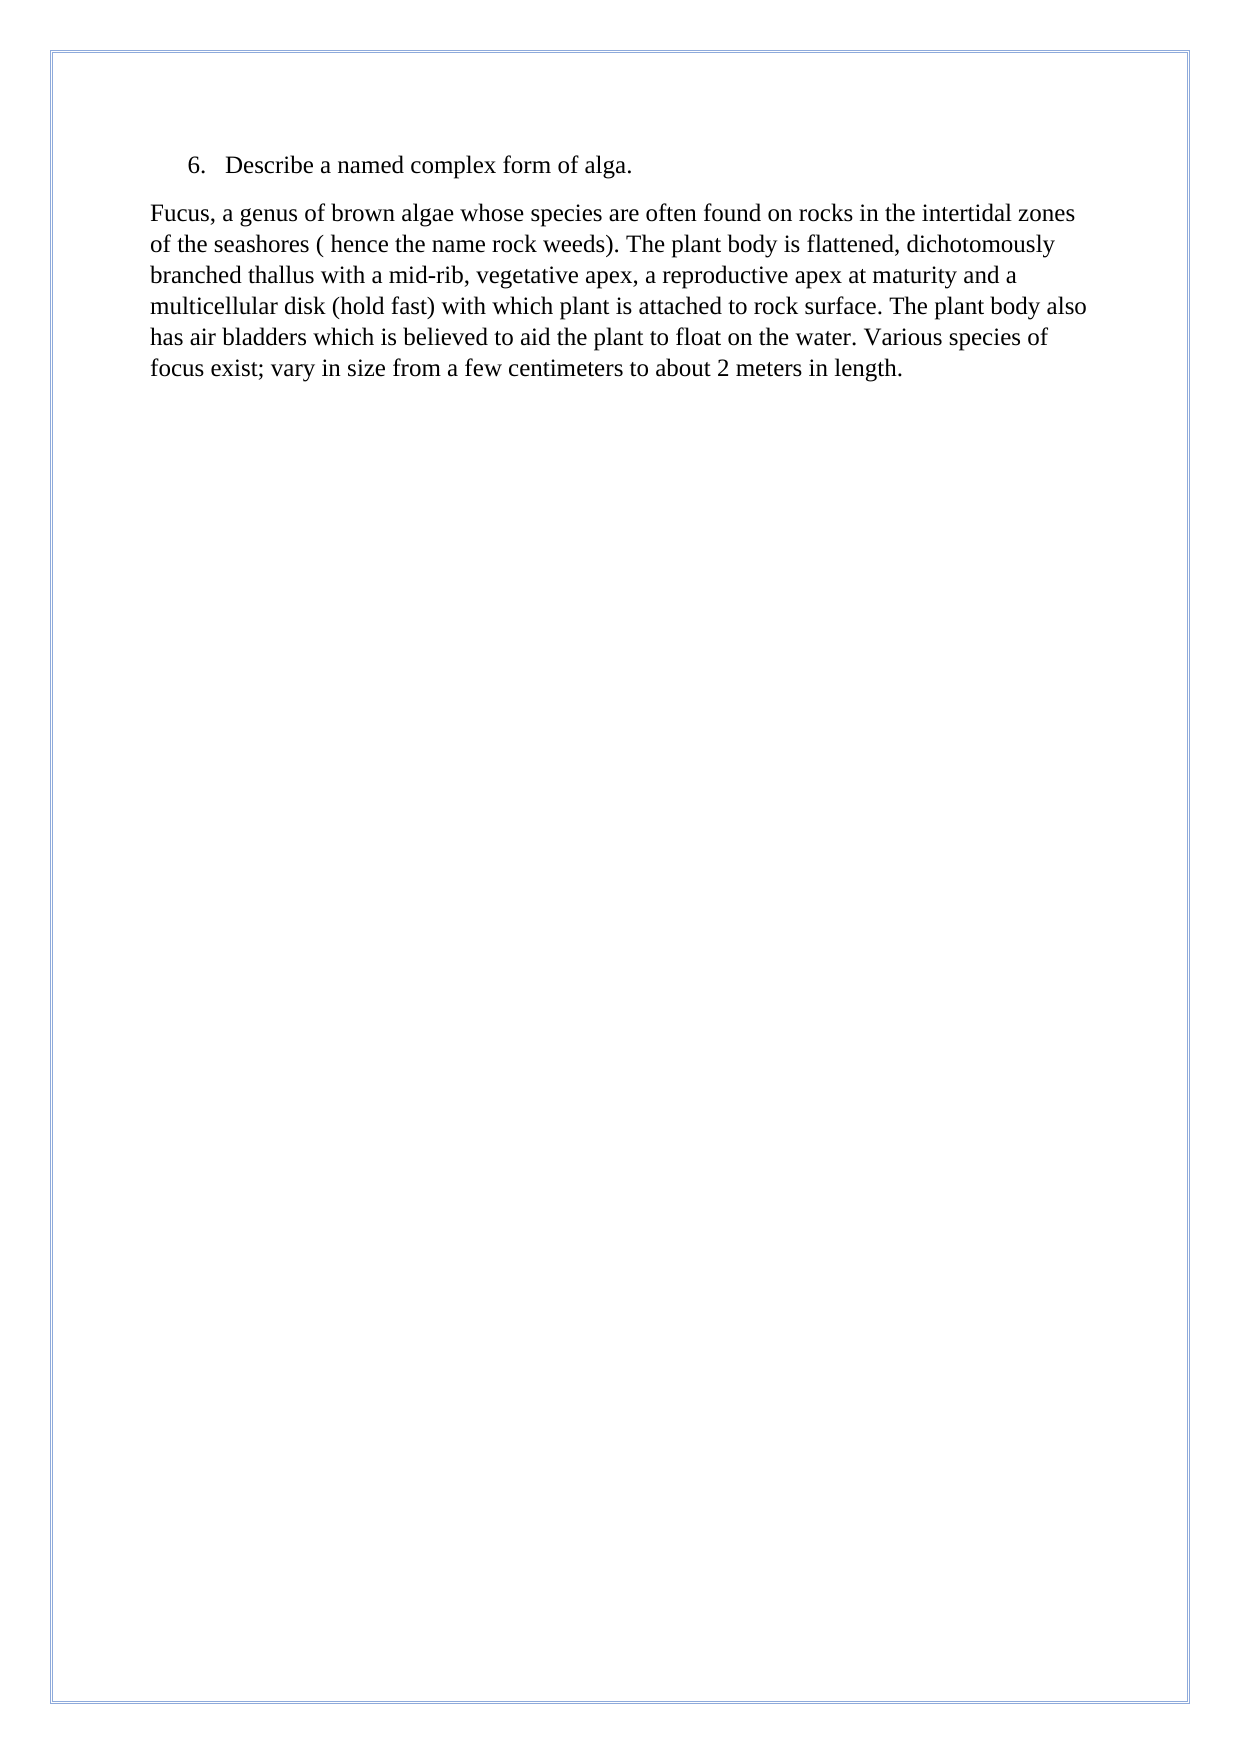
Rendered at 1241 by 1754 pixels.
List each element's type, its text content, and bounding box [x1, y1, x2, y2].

text Fucus, a genus of brown algae whose species are often found on rocks in the intertidal zones of the seashores ( hence the name rock weeds). The plant body is flattened, dichotomously branched thallus with a mid-rib, vegetative apex, a reproductive apex at maturity and a multicellular disk (hold fast) with which plant is attached to rock surface. The plant body also has air bladders which is believed to aid the plant to float on the water. Various species of focus exist; vary in size from a few centimeters to about 2 meters in length. [150, 198, 1090, 382]
list Describe a named complex form of alga. [187, 150, 1090, 179]
